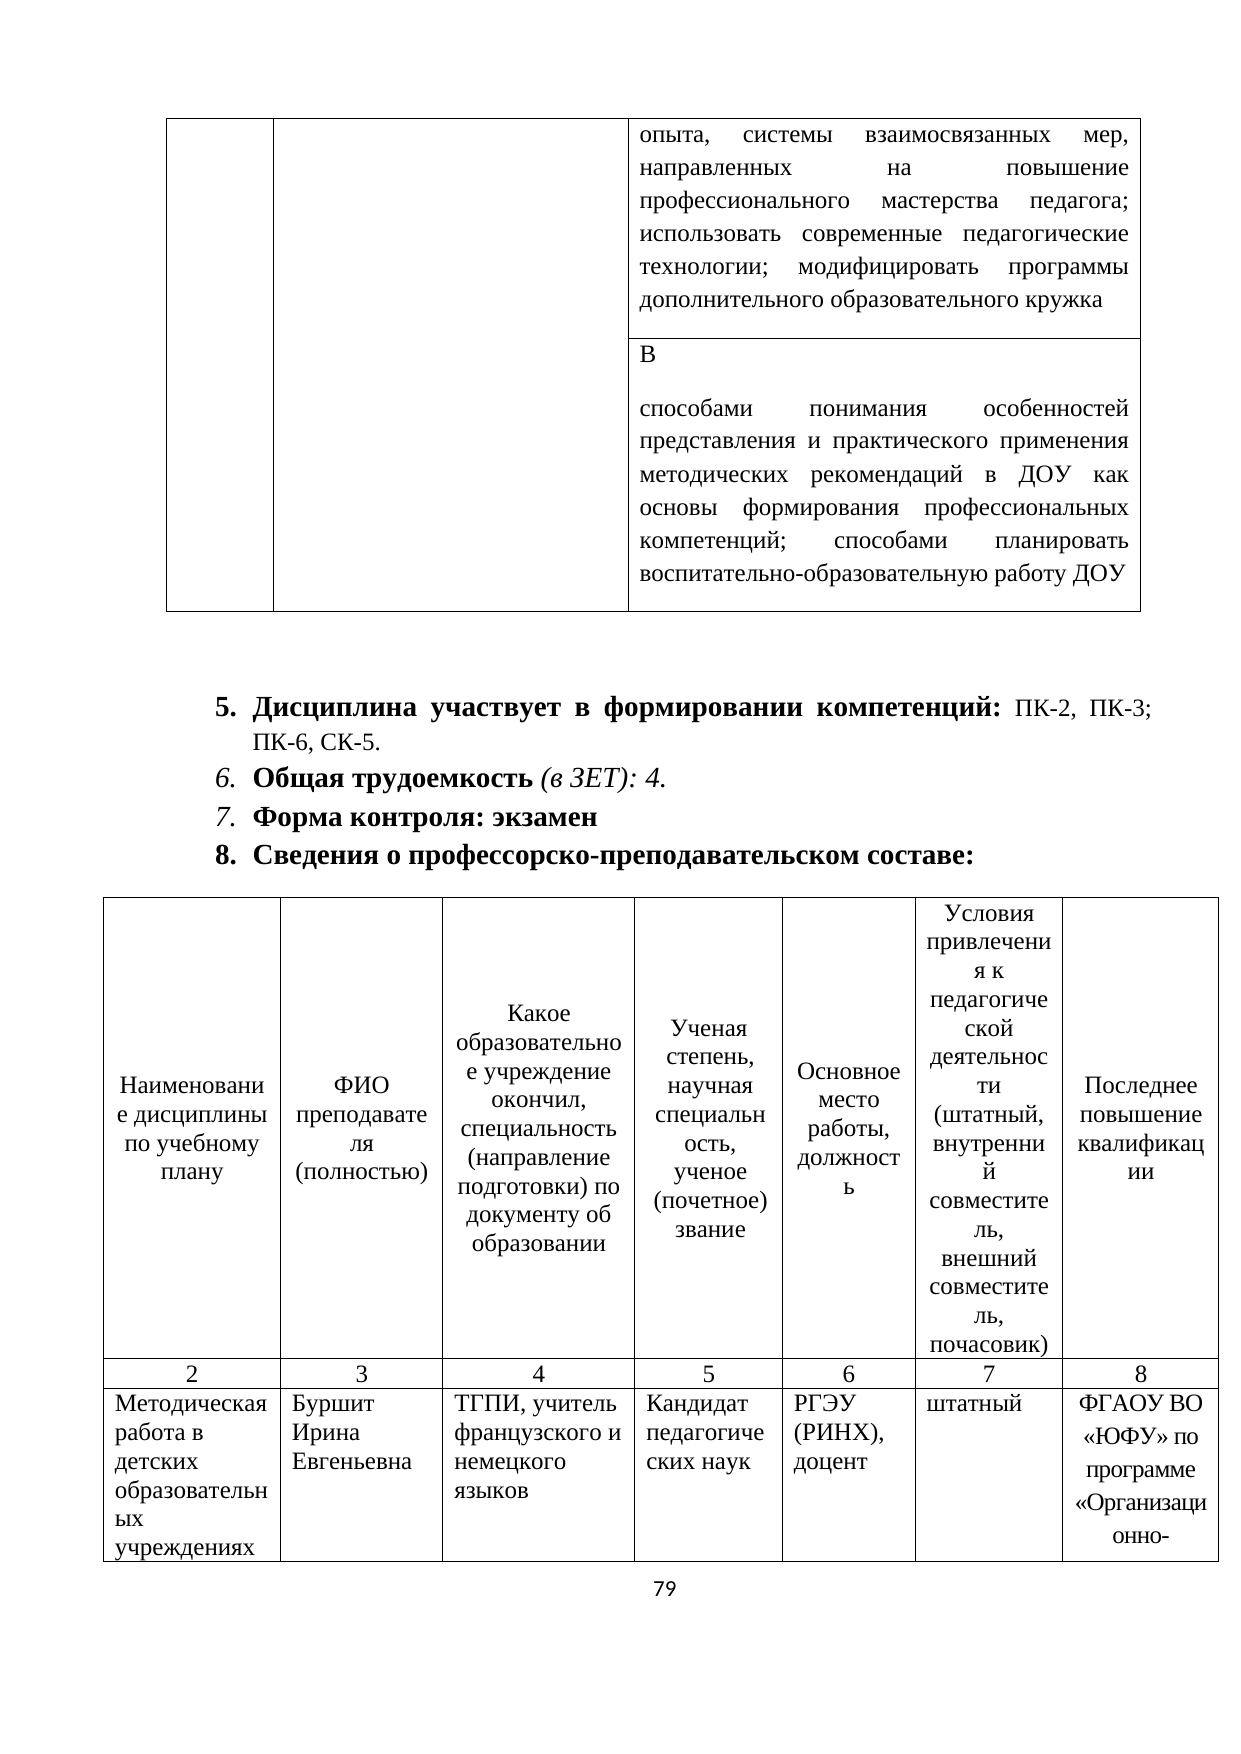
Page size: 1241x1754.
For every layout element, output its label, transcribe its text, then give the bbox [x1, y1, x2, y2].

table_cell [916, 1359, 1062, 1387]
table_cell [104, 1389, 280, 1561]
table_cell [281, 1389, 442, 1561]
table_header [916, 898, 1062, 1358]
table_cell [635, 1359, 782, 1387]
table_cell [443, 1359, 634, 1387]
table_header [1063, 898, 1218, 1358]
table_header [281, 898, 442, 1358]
list Общая трудоемкость (в ЗЕТ): 4. [215, 760, 1152, 794]
list Дисциплина участвует в формировании компетенций: ПК-2, ПК-3; ПК-6, СК-5. [215, 689, 1152, 756]
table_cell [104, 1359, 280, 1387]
list Форма контроля: экзамен [215, 799, 1152, 832]
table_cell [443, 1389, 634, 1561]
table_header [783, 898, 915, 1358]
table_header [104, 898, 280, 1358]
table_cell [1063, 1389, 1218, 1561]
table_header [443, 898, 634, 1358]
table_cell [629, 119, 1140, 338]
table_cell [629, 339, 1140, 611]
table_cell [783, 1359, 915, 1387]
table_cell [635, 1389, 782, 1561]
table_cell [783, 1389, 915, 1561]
list Сведения о профессорско-преподавательском составе: [215, 837, 1152, 871]
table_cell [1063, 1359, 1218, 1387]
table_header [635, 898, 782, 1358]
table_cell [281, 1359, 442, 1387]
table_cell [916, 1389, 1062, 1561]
